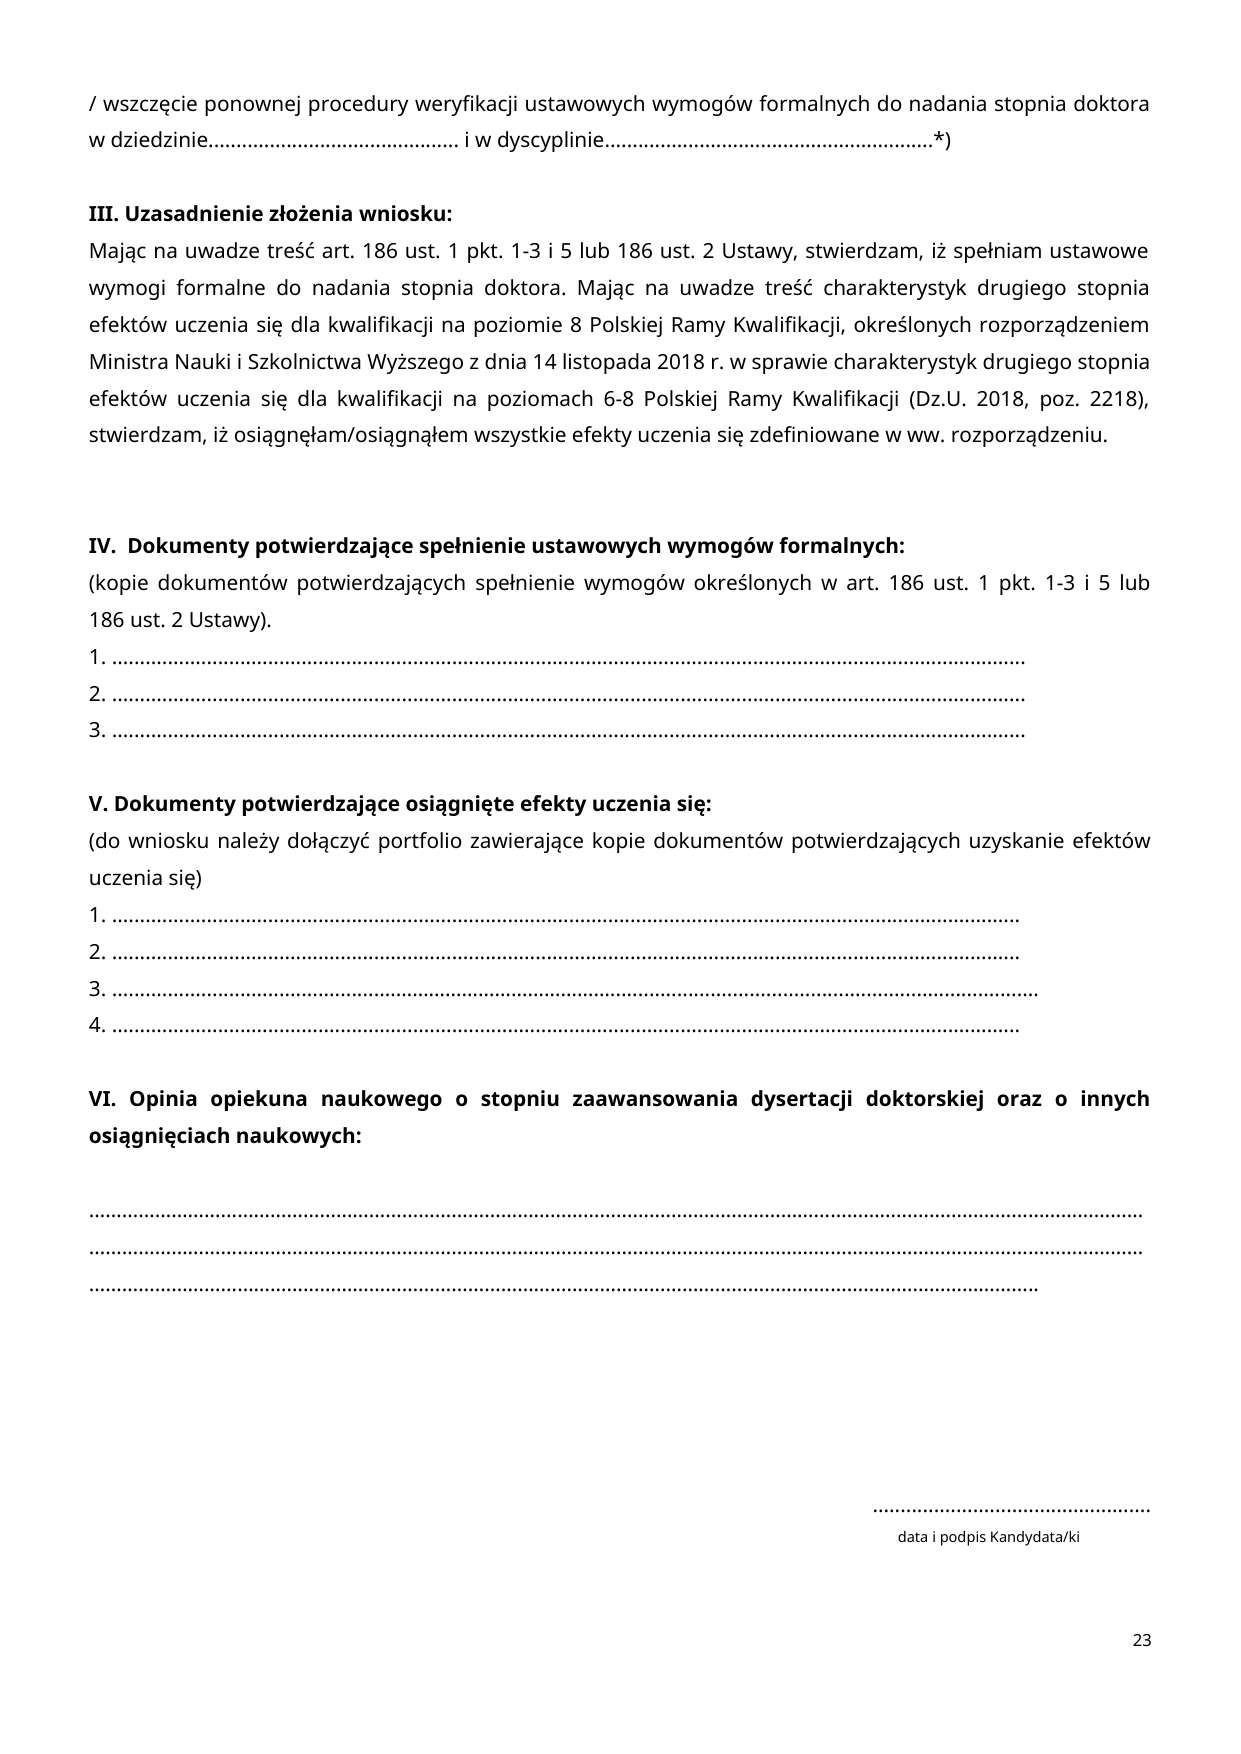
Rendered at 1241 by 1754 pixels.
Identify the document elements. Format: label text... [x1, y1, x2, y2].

list 2. .................................................................................................................................................................... [89, 679, 1152, 707]
list 3. ................................................……………………………………............................................................................. [89, 974, 1152, 1002]
list (kopie dokumentów potwierdzających spełnienie wymogów określonych w art. 186 ust. 1 pkt. 1-3 i 5 lub 186 ust. 2 Ustawy). [89, 568, 1152, 633]
list Mając na uwadze treść art. 186 ust. 1 pkt. 1-3 i 5 lub 186 ust. 2 Ustawy, stwierdzam, iż spełniam ustawowe wymogi formalne do nadania stopnia doktora. Mając na uwadze treść charakterystyk drugiego stopnia efektów uczenia się dla kwalifikacji na poziomie 8 Polskiej Ramy Kwalifikacji, określonych rozporządzeniem Ministra Nauki i Szkolnictwa Wyższego z dnia 14 listopada 2018 r. w sprawie charakterystyk drugiego stopnia efektów uczenia się dla kwalifikacji na poziomach 6-8 Polskiej Ramy Kwalifikacji (Dz.U. 2018, poz. 2218), stwierdzam, iż osiągnęłam/osiągnąłem wszystkie efekty uczenia się zdefiniowane w ww. rozporządzeniu. [89, 236, 1152, 449]
list 1. ................................................................................................................................................................... [89, 900, 1152, 928]
list 3. .................................................................................................................................................................... [89, 716, 1152, 744]
list 1. .................................................................................................................................................................... [89, 642, 1152, 670]
list 4. ................................................................................................................................................................... [89, 1011, 1152, 1039]
list VI. Opinia opiekuna naukowego o stopniu zaawansowania dysertacji doktorskiej oraz o innych osiągnięciach naukowych: [89, 1084, 1152, 1149]
list V. Dokumenty potwierdzające osiągnięte efekty uczenia się: [89, 789, 1152, 818]
list .................................................. [89, 1490, 1152, 1518]
list III. Uzasadnienie złożenia wniosku: [89, 199, 1152, 228]
list 2. ................................................................................................................................................................... [89, 937, 1152, 965]
list IV. Dokumenty potwierdzające spełnienie ustawowych wymogów formalnych: [89, 531, 1152, 559]
list (do wniosku należy dołączyć portfolio zawierające kopie dokumentów potwierdzających uzyskanie efektów uczenia się) [89, 826, 1152, 891]
list data i podpis Kandydata/ki [752, 1527, 1152, 1547]
list …………………………………………………………………………………………………………………………………………………………………………………………………………………………………………………………………………………………………………………………………………………………………………………………………………………………………………………………………………………………………………….. [89, 1195, 1152, 1297]
list / wszczęcie ponownej procedury weryfikacji ustawowych wymogów formalnych do nadania stopnia doktora w dziedzinie............................................. i w dyscyplinie...........................................................*) [89, 89, 1152, 154]
